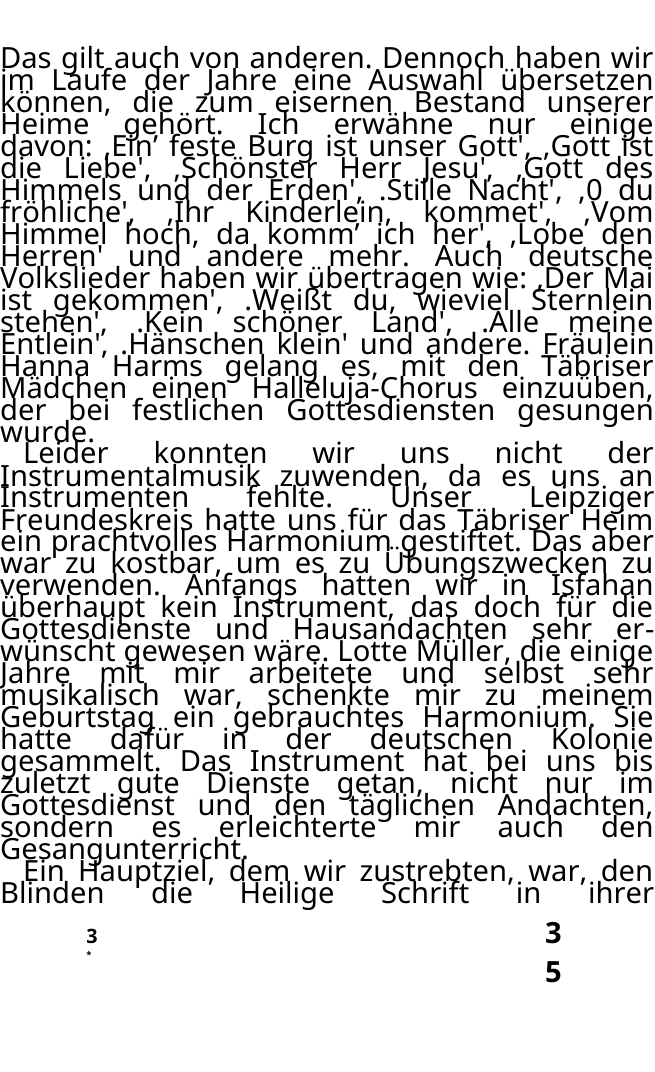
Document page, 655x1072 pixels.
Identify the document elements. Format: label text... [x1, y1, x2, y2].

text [0, 864, 654, 908]
text Leider konnten wir uns nicht der Instrumentalmusik zuwenden, da es uns an Instrumenten fehlte. Unser Leipziger Freundeskreis hatte uns für das Täbriser Heim ein prachtvolles Harmonium gestiftet. Das aber war zu kostbar, um es zu Übungszwecken zu verwenden. Anfangs hatten wir in Isfahan überhaupt kein Instrument, das doch für die Gottesdienste und Hausandachten sehr erwünscht gewesen wäre. Lotte Müller, die einige Jahre mit mir arbeitete und selbst sehr musikalisch war, schenkte mir zu meinem Geburtstag ein gebrauchtes Harmonium. Sie hatte dafür in der deutschen Kolonie gesammelt. Das Instrument hat bei uns bis zuletzt gute Dienste getan, nicht nur im Gottesdienst und den täglichen Andachten, sondern es erleichterte mir auch den Gesangunterricht. [0, 446, 654, 864]
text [0, 51, 654, 446]
